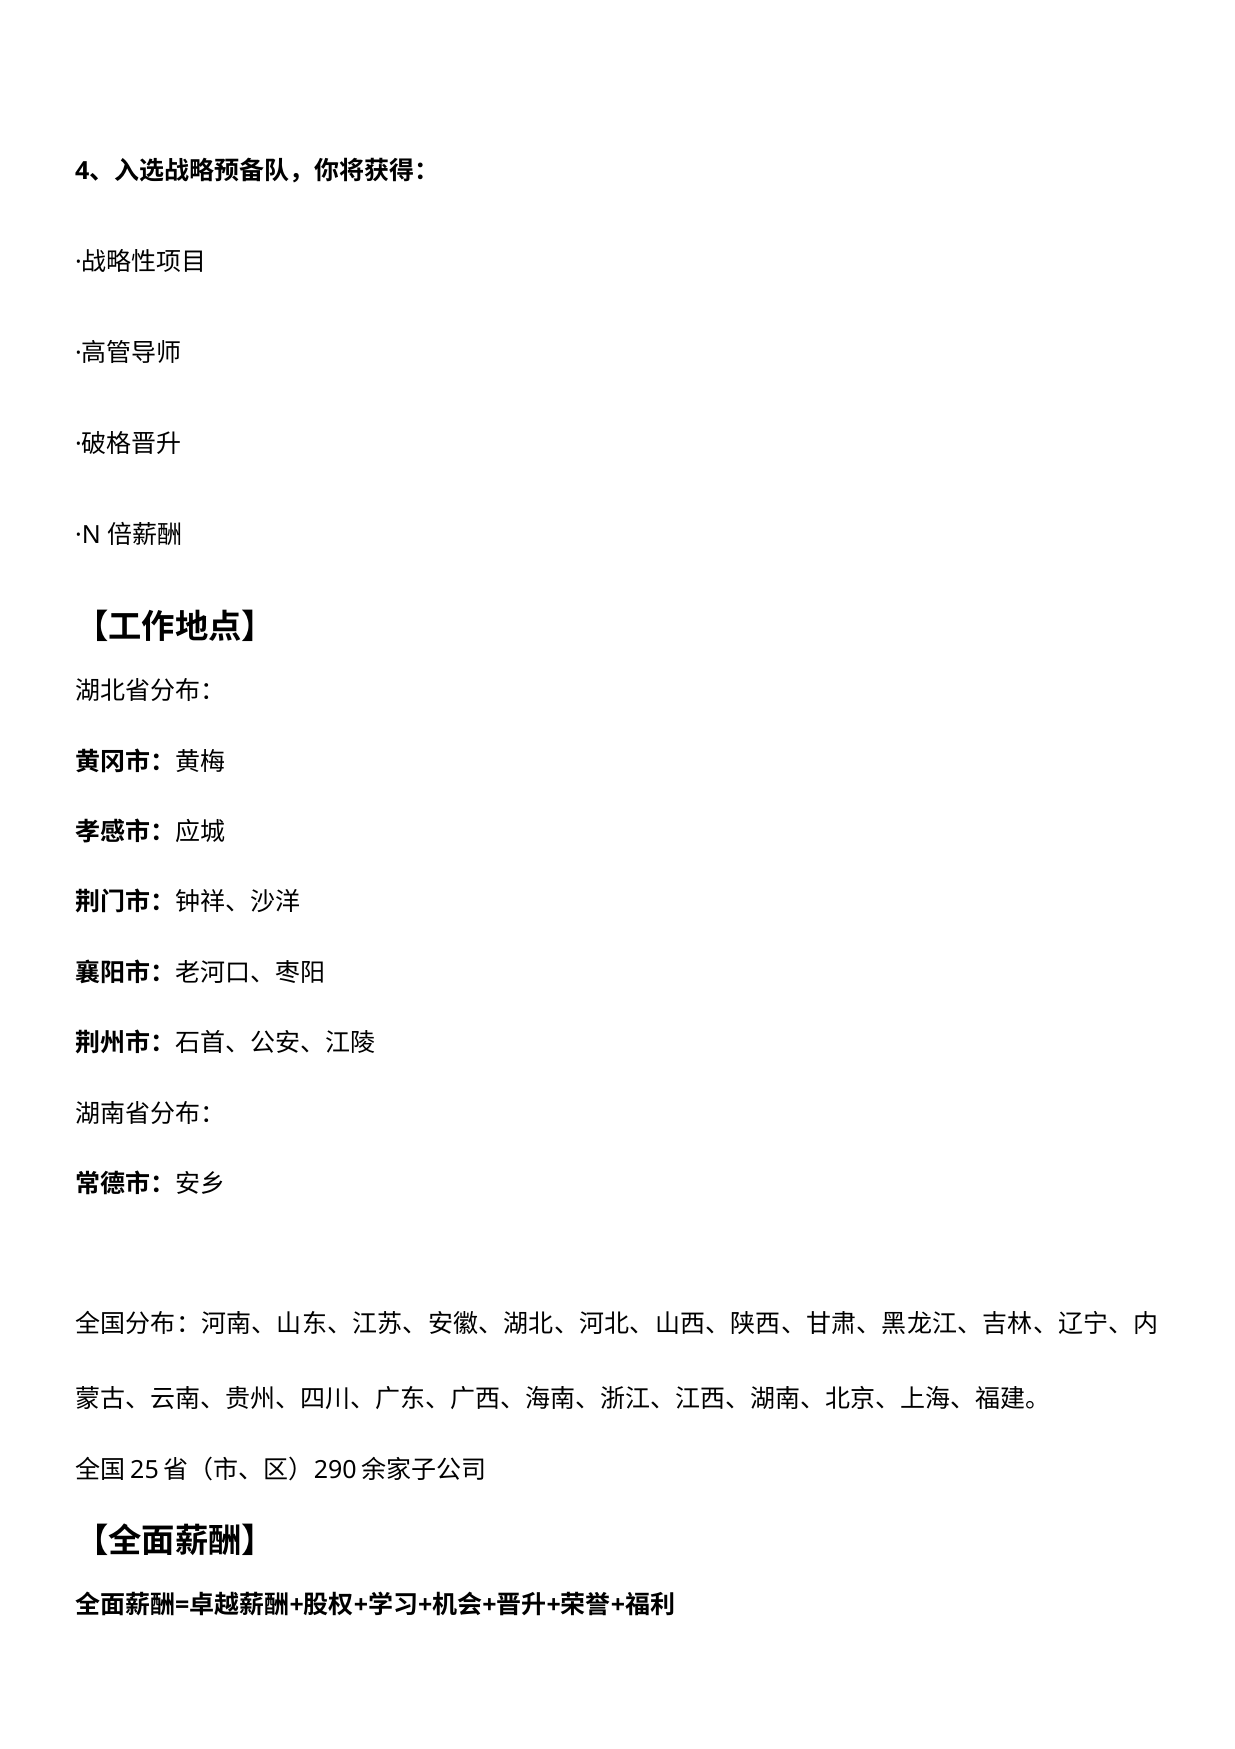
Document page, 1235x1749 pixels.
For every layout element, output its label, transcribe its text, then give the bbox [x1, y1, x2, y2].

text 全面薪酬=卓越薪酬+股权+学习+机会+晋升+荣誉+福利 [75, 1570, 1159, 1635]
text 全国分布：河南、山东、江苏、安徽、湖北、河北、山西、陕西、甘肃、黑龙江、吉林、辽宁、内蒙古、云南、贵州、四川、广东、广西、海南、浙江、江西、湖南、北京、上海、福建。 [75, 1289, 1159, 1429]
text 荆州市：石首、公安、江陵 [75, 1008, 1159, 1073]
text 黄冈市：黄梅 [75, 727, 1159, 792]
text ·战略性项目 [75, 227, 1159, 292]
text 湖南省分布： [75, 1079, 1159, 1144]
text 常德市：安乡 [75, 1149, 1159, 1214]
text 孝感市：应城 [75, 797, 1159, 862]
text 襄阳市：老河口、枣阳 [75, 938, 1159, 1003]
text 湖北省分布： [75, 656, 1159, 721]
text ·破格晋升 [75, 409, 1159, 474]
text 【全面薪酬】 [75, 1505, 1159, 1570]
text ·N 倍薪酬 [75, 500, 1159, 565]
text ·高管导师 [75, 318, 1159, 383]
text 全国25省（市、区）290余家子公司 [75, 1435, 1159, 1500]
text 荆门市：钟祥、沙洋 [75, 867, 1159, 932]
text 4、入选战略预备队，你将获得： [75, 136, 1159, 201]
text 【工作地点】 [75, 591, 1159, 656]
